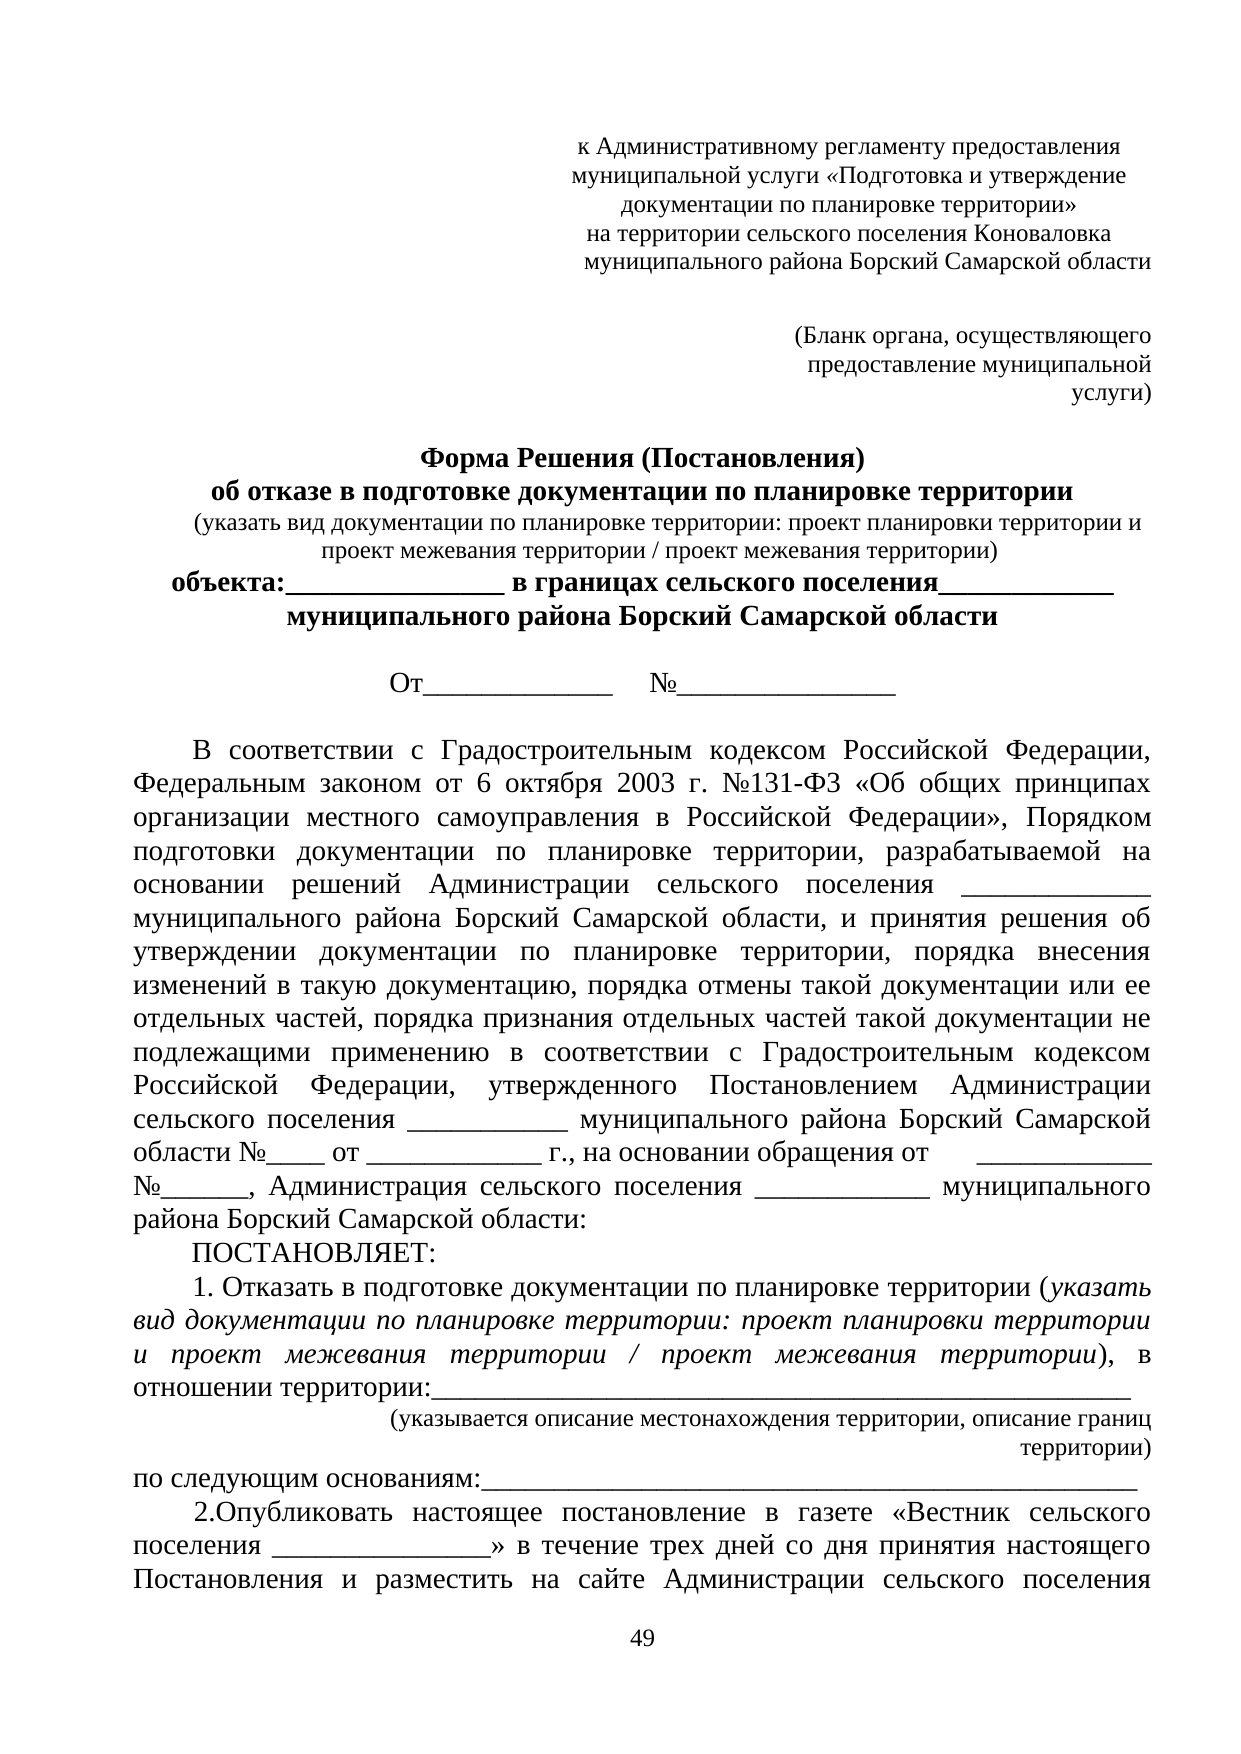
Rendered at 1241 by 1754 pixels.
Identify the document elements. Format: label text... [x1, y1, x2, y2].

text От_____________ № [133, 665, 1152, 698]
text В соответствии с Градостроительным кодексом Российской Федерации, Федеральным законом от 6 октября 2003 г. №131-Ф3 «Об общих принципах организации местного самоуправления в Российской Федерации», Порядком подготовки документации по планировке территории, разрабатываемой на основании решений Администрации сельского поселения _____________ муниципального района Борский Самарской области, и принятия решения об утверждении документации по планировке территории, порядка внесения изменений в такую документацию, порядка отмены такой документации или ее отдельных частей, порядка признания отдельных частей такой документации не подлежащими применению в соответствии с Градостроительным кодексом Российской Федерации, утвержденного Постановлением Администрации сельского поселения ___________ муниципального района Борский Самарской области №____ от ____________ г., на основании обращения от ____________ №______, Администрация сельского поселения ____________ муниципального района Борский Самарской области: [133, 732, 1152, 1235]
text ПОСТАНОВЛЯЕТ: [133, 1235, 1152, 1269]
text (Бланк органа, осуществляющего предоставление муниципальной услуги) [757, 321, 1152, 406]
text (указывается описание местонахождения территории, описание границ территории) [299, 1403, 1152, 1460]
text об отказе в подготовке документации по планировке территории [133, 473, 1152, 507]
text документации по планировке территории» [546, 189, 1152, 218]
text Форма Решения (Постановления) [133, 440, 1152, 473]
text по следующим основаниям: [133, 1460, 1152, 1494]
text объекта:_______________ в границах сельского поселения____________ муниципального района Борский Самарской области [133, 564, 1152, 631]
text (указать вид документации по планировке территории: проект планировки территории и проект межевания территории / проект межевания территории) [168, 507, 1152, 564]
text муниципального района Борский Самарской области [133, 246, 1152, 275]
text муниципальной услуги «Подготовка и утверждение [546, 160, 1152, 189]
text на территории сельского поселения Коноваловка [546, 218, 1152, 246]
text 1. Отказать в подготовке документации по планировке территории (указать вид документации по планировке территории: проект планировки территории и проект межевания территории / проект межевания территории), в отношении территории: [133, 1269, 1152, 1403]
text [133, 1494, 1152, 1594]
text к Административному регламенту предоставления [546, 131, 1152, 160]
